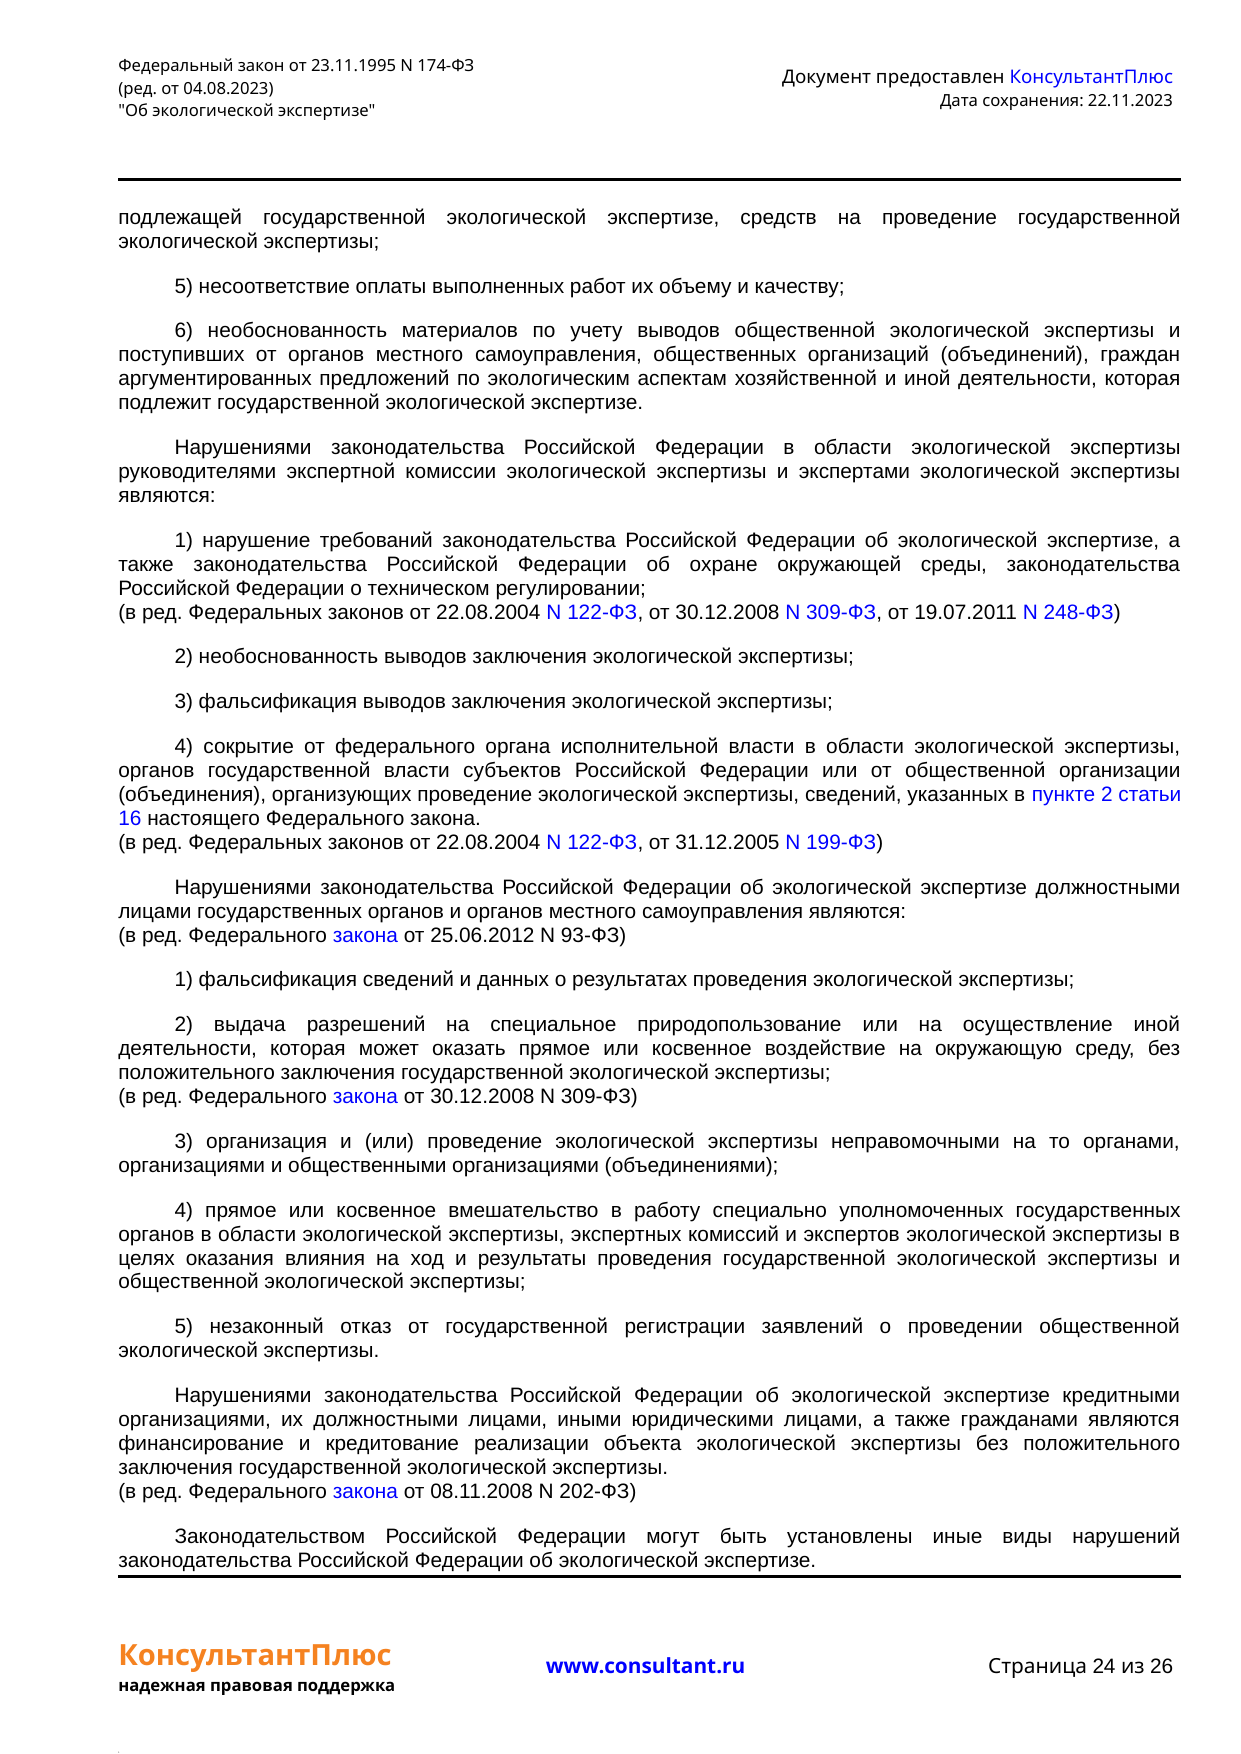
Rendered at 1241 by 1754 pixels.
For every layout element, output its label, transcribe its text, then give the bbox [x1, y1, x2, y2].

text (в ред. Федерального закона от 30.12.2008 N 309-ФЗ) [118, 1084, 1181, 1108]
text 6) необоснованность материалов по учету выводов общественной экологической экспертизы и поступивших от органов местного самоуправления, общественных организаций (объединений), граждан аргументированных предложений по экологическим аспектам хозяйственной и иной деятельности, которая подлежит государственной экологической экспертизе. [118, 318, 1181, 414]
text 1) фальсификация сведений и данных о результатах проведения экологической экспертизы; [118, 967, 1181, 991]
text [118, 205, 1181, 253]
text (в ред. Федеральных законов от 22.08.2004 N 122-ФЗ, от 30.12.2008 N 309-ФЗ, от 19.07.2011 N 248-ФЗ) [118, 599, 1181, 623]
text 5) незаконный отказ от государственной регистрации заявлений о проведении общественной экологической экспертизы. [118, 1314, 1181, 1362]
text 2) необоснованность выводов заключения экологической экспертизы; [118, 644, 1181, 668]
text 2) выдача разрешений на специальное природопользование или на осуществление иной деятельности, которая может оказать прямое или косвенное воздействие на окружающую среду, без положительного заключения государственной экологической экспертизы; [118, 1012, 1181, 1084]
text 4) прямое или косвенное вмешательство в работу специально уполномоченных государственных органов в области экологической экспертизы, экспертных комиссий и экспертов экологической экспертизы в целях оказания влияния на ход и результаты проведения государственной экологической экспертизы и общественной экологической экспертизы; [118, 1197, 1181, 1293]
text (в ред. Федеральных законов от 22.08.2004 N 122-ФЗ, от 31.12.2005 N 199-ФЗ) [118, 830, 1181, 854]
text Законодательством Российской Федерации могут быть установлены иные виды нарушений законодательства Российской Федерации об экологической экспертизе. [118, 1523, 1181, 1571]
text 5) несоответствие оплаты выполненных работ их объему и качеству; [118, 273, 1181, 297]
text (в ред. Федерального закона от 25.06.2012 N 93-ФЗ) [118, 922, 1181, 946]
text 4) сокрытие от федерального органа исполнительной власти в области экологической экспертизы, органов государственной власти субъектов Российской Федерации или от общественной организации (объединения), организующих проведение экологической экспертизы, сведений, указанных в пункте 2 статьи 16 настоящего Федерального закона. [118, 734, 1181, 830]
text Нарушениями законодательства Российской Федерации об экологической экспертизе должностными лицами государственных органов и органов местного самоуправления являются: [118, 874, 1181, 922]
text 3) организация и (или) проведение экологической экспертизы неправомочными на то органами, организациями и общественными организациями (объединениями); [118, 1129, 1181, 1177]
text (в ред. Федерального закона от 08.11.2008 N 202-ФЗ) [118, 1479, 1181, 1503]
text 3) фальсификация выводов заключения экологической экспертизы; [118, 689, 1181, 713]
text Нарушениями законодательства Российской Федерации в области экологической экспертизы руководителями экспертной комиссии экологической экспертизы и экспертами экологической экспертизы являются: [118, 435, 1181, 507]
text 1) нарушение требований законодательства Российской Федерации об экологической экспертизе, а также законодательства Российской Федерации об охране окружающей среды, законодательства Российской Федерации о техническом регулировании; [118, 528, 1181, 599]
text Нарушениями законодательства Российской Федерации об экологической экспертизе кредитными организациями, их должностными лицами, иными юридическими лицами, а также гражданами являются финансирование и кредитование реализации объекта экологической экспертизы без положительного заключения государственной экологической экспертизы. [118, 1383, 1181, 1479]
